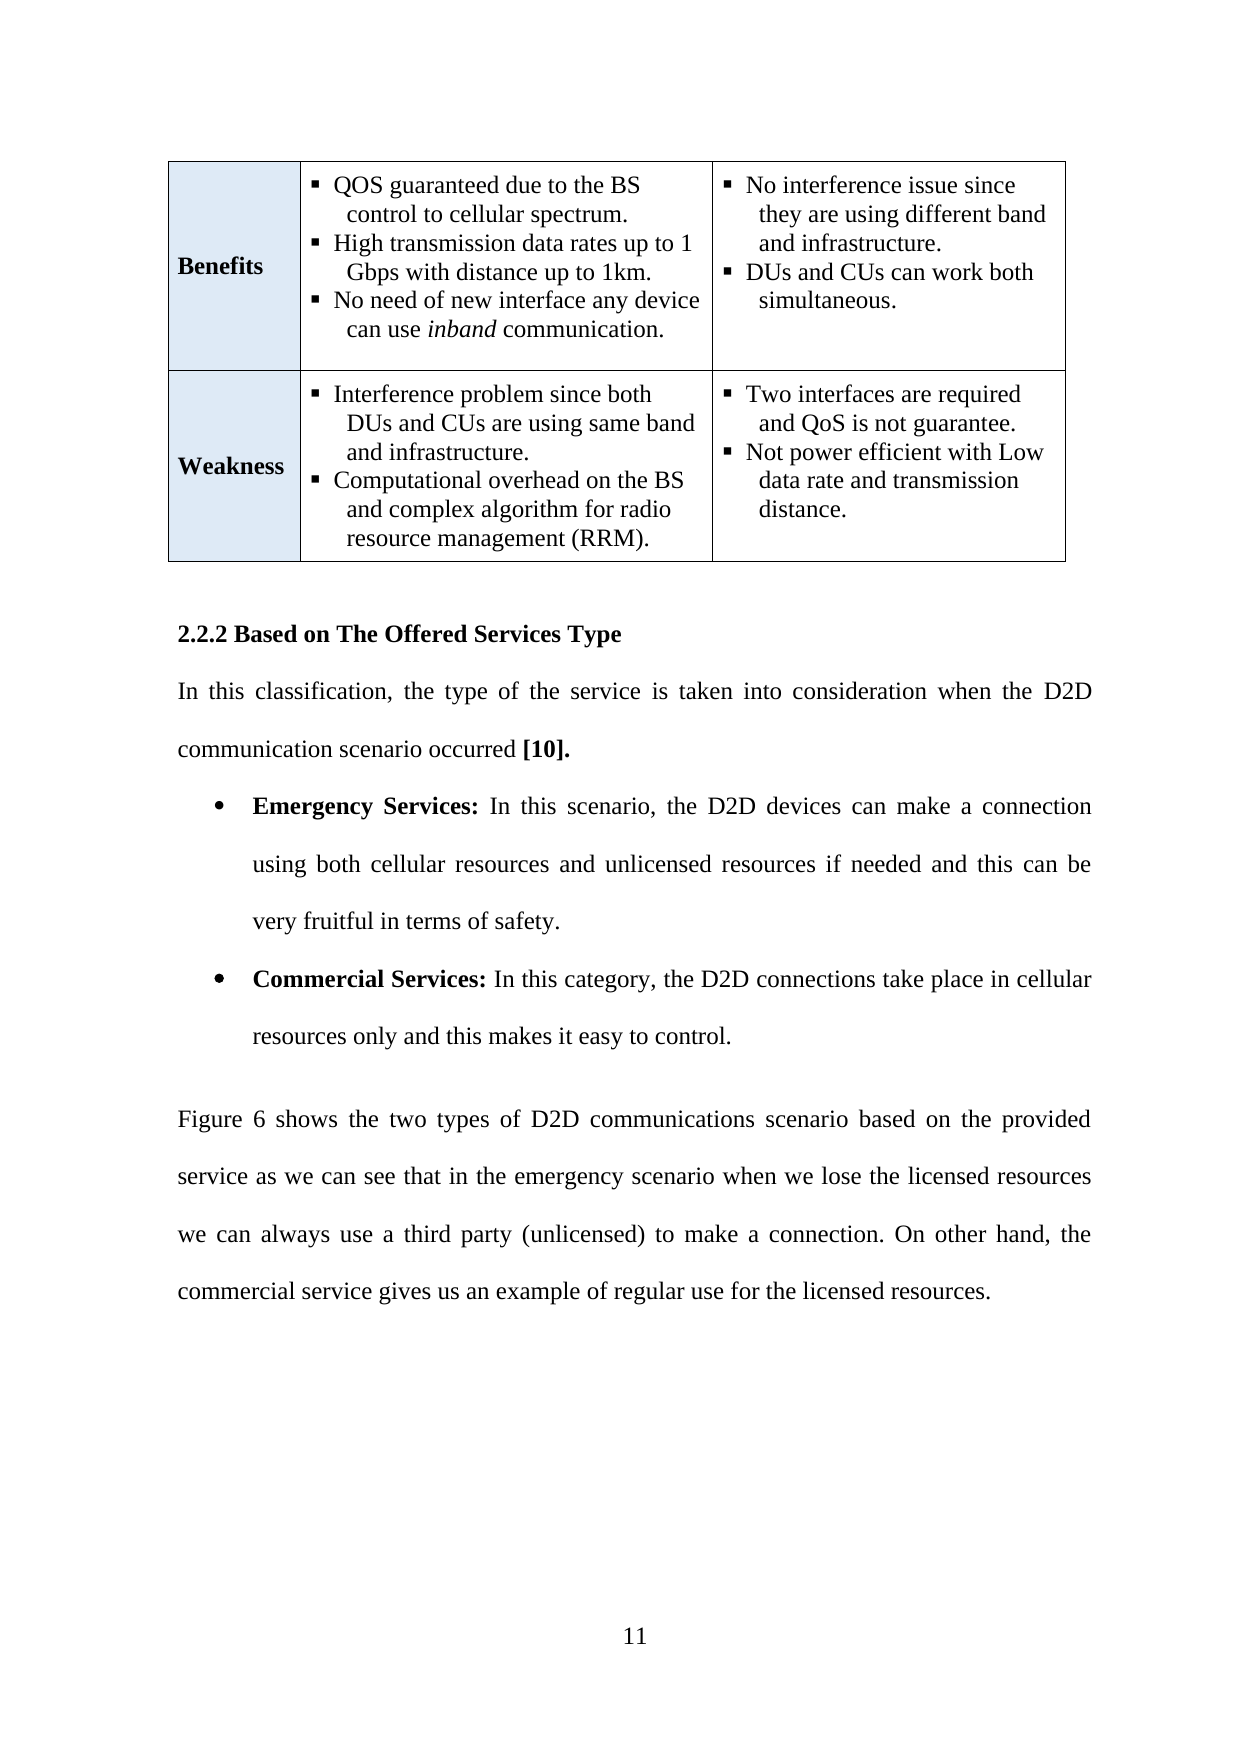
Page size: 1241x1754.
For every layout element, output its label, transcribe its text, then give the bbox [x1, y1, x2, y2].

table_cell Interference problem since both DUs and CUs are using same band and infrastructure. Computational overhead on the BS and complex algorithm for radio resource management (RRM). [301, 371, 712, 561]
text Based on The Offered Services Type [233, 619, 1092, 647]
text In this classification, the type of the service is taken into consideration when the D2D communication scenario occurred [10]. [177, 676, 1092, 762]
list Emergency Services: In this scenario, the D2D devices can make a connection using both cellular resources and unlicensed resources if needed and this can be very fruitful in terms of safety. [215, 791, 1092, 935]
list Commercial Services: In this category, the D2D connections take place in cellular resources only and this makes it easy to control. [215, 964, 1092, 1050]
table_cell Benefits [169, 162, 300, 370]
table_cell No interference issue since they are using different band and infrastructure. DUs and CUs can work both simultaneous. [713, 162, 1065, 370]
text Figure 6 shows the two types of D2D communications scenario based on the provided service as we can see that in the emergency scenario when we lose the licensed resources we can always use a third party (unlicensed) to make a connection. On other hand, the commercial service gives us an example of regular use for the licensed resources. [177, 1104, 1092, 1305]
table_cell Two interfaces are required and QoS is not guarantee. Not power efficient with Low data rate and transmission distance. [713, 371, 1065, 561]
table_cell QOS guaranteed due to the BS control to cellular spectrum. High transmission data rates up to 1 Gbps with distance up to 1km. No need of new interface any device can use inband communication. [301, 162, 712, 370]
table_cell Weakness [169, 371, 300, 561]
